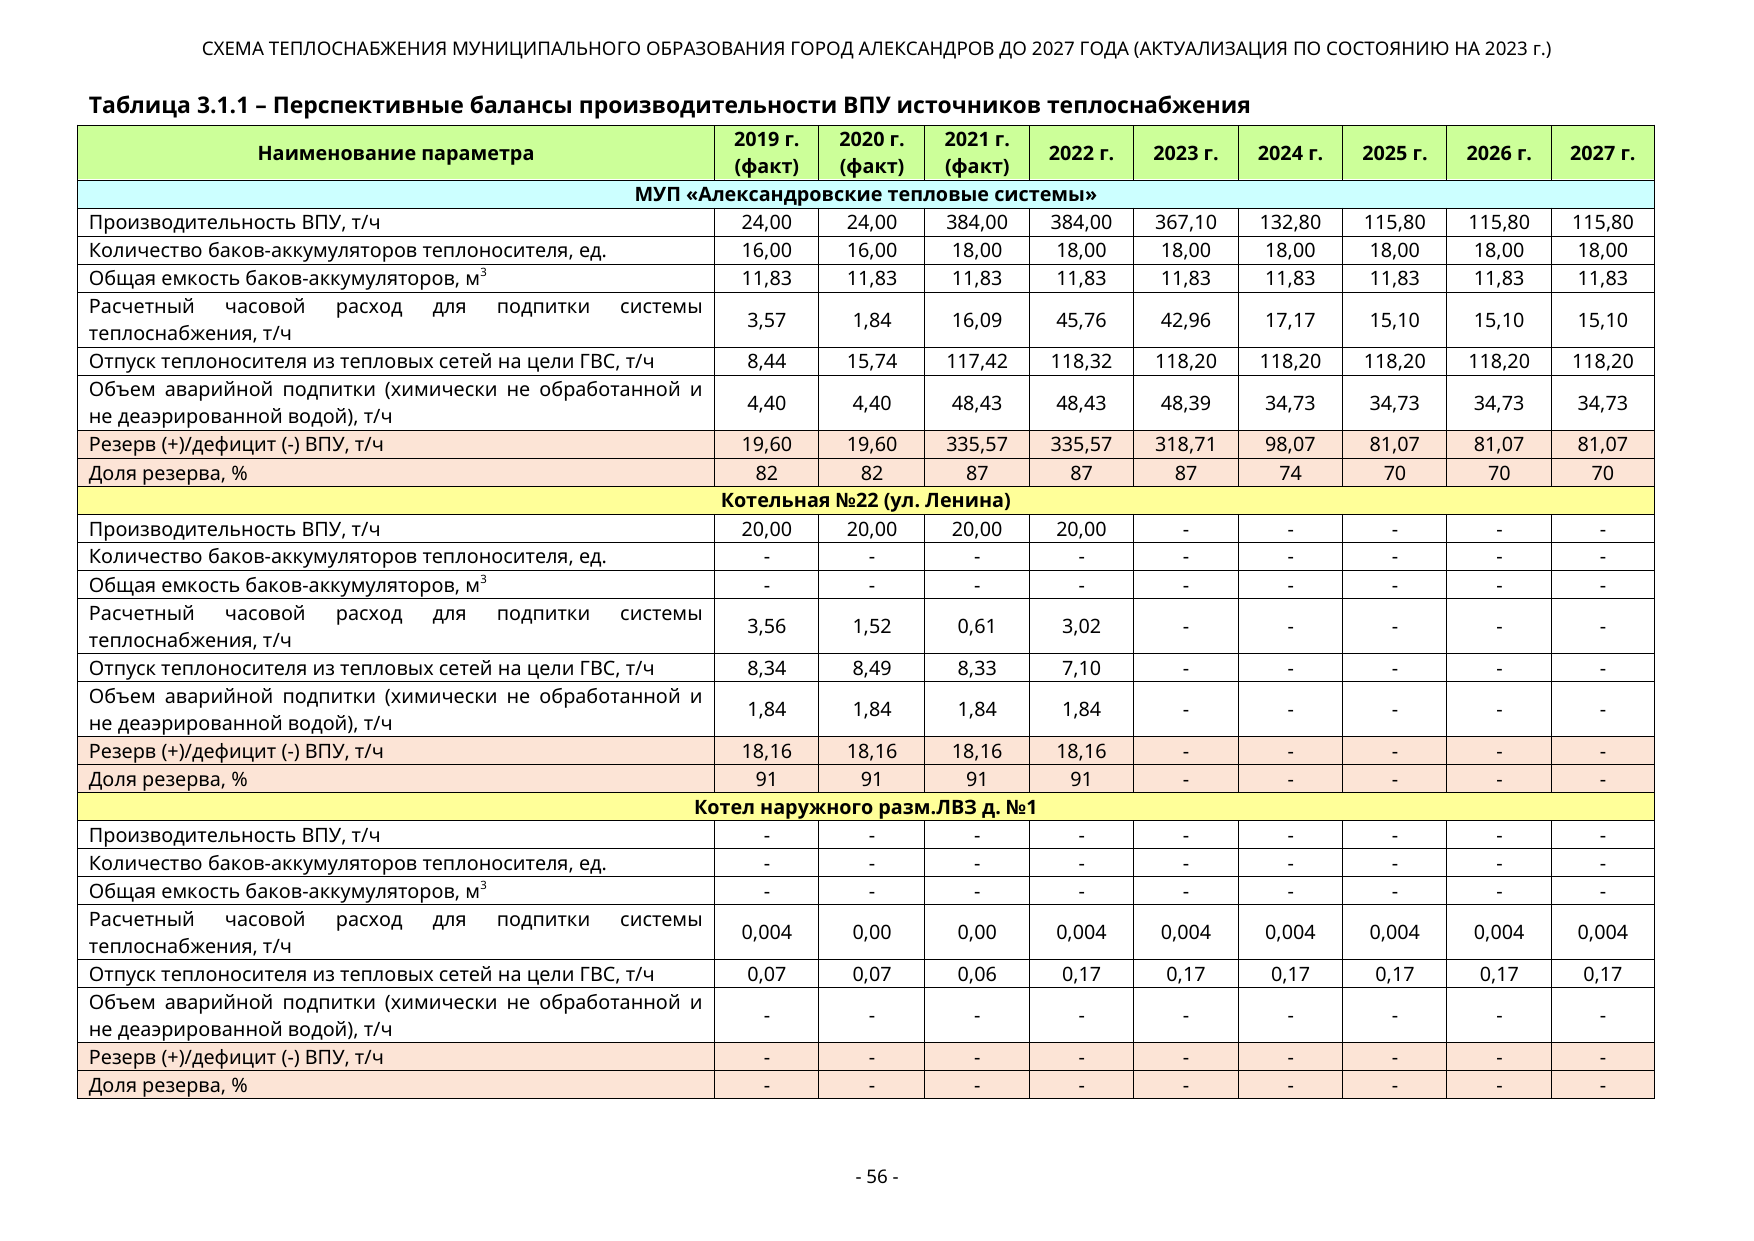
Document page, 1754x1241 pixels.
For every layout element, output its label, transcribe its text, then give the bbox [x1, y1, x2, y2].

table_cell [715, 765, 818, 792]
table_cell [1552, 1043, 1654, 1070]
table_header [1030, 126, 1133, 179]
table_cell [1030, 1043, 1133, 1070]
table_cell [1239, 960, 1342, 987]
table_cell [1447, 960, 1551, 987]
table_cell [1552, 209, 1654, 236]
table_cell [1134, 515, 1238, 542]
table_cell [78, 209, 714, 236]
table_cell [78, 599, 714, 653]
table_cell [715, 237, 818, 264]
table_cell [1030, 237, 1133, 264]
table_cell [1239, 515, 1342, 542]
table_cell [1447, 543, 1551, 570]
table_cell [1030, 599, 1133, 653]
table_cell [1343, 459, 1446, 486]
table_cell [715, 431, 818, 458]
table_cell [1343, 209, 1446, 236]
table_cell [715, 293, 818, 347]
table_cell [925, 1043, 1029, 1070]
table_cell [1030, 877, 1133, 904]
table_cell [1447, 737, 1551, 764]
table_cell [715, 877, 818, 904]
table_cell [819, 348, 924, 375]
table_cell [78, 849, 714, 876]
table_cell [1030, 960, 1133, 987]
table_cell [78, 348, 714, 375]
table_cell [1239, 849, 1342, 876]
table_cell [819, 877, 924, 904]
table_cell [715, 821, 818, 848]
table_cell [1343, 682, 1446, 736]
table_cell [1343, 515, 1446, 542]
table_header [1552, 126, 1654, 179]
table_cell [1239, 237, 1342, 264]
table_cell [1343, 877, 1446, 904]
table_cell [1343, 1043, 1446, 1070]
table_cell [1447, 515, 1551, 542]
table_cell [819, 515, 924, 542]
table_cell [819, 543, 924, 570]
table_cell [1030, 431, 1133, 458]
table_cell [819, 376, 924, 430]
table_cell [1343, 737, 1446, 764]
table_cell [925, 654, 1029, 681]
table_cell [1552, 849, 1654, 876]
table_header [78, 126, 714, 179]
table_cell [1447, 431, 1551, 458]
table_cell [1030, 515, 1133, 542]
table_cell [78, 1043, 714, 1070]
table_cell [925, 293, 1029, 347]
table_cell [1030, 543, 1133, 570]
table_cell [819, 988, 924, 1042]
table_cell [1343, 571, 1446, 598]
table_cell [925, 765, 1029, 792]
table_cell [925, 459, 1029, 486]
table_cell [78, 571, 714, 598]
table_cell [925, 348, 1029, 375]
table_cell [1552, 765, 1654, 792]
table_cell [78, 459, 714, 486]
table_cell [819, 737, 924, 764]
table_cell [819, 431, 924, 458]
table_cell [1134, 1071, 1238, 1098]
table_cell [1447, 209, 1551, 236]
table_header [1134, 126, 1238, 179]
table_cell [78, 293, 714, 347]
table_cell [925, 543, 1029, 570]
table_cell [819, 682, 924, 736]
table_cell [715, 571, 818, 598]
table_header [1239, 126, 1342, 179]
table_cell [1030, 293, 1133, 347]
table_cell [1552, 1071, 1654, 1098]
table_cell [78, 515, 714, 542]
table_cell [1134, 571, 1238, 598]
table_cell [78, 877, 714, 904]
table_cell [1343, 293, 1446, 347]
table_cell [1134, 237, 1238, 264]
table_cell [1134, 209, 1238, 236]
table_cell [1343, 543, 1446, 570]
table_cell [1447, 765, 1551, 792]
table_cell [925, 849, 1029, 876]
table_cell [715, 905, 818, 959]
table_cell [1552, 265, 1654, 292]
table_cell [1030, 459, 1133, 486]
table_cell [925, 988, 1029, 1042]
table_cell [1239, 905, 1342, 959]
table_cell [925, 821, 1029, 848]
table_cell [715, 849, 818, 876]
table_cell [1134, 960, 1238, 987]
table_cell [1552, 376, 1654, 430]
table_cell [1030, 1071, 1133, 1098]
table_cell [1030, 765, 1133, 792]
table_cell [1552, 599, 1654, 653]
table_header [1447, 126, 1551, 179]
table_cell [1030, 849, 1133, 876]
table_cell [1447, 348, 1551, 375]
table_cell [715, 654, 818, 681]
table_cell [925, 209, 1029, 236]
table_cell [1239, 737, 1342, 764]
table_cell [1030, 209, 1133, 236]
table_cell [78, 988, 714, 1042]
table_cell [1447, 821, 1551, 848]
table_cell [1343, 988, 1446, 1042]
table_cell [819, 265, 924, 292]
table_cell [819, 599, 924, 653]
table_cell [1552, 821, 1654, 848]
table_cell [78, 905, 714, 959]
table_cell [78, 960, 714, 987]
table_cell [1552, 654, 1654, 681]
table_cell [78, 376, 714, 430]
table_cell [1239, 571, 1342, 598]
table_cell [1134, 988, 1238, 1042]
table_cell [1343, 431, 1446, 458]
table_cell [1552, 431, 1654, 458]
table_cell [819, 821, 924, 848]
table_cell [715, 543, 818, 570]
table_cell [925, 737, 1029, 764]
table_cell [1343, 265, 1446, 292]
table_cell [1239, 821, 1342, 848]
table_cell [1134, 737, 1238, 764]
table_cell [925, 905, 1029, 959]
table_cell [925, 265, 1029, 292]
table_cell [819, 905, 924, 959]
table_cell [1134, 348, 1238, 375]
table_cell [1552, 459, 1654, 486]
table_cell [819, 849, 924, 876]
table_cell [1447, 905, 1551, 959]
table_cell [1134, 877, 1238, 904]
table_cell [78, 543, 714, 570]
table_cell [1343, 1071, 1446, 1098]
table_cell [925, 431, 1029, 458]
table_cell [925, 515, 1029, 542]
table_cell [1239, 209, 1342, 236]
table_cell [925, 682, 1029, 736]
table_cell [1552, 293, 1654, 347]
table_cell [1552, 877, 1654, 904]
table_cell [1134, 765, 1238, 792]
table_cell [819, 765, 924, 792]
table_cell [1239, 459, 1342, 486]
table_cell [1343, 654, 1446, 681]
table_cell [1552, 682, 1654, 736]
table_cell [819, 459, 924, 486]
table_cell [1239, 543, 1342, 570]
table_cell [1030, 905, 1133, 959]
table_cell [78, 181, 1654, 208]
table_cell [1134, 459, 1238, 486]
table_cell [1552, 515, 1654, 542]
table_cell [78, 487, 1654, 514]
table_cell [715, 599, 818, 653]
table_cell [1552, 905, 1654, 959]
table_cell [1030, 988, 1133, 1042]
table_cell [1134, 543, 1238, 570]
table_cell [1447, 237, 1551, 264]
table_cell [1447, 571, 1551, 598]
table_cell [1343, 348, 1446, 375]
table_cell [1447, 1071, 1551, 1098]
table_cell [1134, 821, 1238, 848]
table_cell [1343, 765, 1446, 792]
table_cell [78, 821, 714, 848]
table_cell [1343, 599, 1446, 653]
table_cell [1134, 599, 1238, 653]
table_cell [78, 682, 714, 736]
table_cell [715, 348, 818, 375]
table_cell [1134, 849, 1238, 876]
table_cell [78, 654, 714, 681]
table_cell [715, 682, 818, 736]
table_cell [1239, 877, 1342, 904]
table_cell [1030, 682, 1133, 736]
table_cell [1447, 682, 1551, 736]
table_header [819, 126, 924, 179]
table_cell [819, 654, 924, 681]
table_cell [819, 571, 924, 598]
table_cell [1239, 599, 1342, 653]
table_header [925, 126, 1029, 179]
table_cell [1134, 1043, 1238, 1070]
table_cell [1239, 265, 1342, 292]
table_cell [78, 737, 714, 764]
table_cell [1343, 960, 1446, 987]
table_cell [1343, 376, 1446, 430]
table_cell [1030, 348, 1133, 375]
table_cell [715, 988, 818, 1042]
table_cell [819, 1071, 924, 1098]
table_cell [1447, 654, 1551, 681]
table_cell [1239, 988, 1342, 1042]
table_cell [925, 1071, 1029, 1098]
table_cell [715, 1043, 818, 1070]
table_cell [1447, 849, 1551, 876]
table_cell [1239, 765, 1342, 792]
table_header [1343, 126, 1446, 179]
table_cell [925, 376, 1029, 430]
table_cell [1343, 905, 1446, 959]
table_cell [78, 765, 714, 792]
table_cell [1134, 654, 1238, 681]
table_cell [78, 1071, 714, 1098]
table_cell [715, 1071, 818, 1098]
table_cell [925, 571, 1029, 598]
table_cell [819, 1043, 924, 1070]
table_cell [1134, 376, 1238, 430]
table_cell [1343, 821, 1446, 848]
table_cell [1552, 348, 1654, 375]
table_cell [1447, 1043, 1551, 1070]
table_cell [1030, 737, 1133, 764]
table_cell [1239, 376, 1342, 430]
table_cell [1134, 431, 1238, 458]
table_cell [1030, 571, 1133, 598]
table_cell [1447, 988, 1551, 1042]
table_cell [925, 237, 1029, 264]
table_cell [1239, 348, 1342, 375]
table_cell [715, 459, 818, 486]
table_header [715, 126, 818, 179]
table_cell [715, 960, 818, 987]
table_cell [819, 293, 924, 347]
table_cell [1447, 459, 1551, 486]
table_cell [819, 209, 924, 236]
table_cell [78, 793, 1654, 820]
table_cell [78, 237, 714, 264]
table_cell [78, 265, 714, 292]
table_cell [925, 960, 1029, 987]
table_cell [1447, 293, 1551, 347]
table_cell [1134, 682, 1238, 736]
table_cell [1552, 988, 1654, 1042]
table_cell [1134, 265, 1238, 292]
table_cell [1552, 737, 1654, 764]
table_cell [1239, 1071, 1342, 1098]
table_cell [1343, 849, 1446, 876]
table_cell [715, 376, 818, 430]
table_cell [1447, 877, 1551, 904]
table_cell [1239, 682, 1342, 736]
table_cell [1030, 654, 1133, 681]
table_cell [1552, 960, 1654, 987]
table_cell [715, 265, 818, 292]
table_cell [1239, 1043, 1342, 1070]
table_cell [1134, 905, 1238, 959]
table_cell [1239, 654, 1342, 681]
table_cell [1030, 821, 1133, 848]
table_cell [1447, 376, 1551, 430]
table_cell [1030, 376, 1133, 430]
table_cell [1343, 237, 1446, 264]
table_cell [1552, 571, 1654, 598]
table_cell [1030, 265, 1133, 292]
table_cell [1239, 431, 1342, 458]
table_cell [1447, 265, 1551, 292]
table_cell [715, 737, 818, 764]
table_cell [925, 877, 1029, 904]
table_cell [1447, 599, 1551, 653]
text Таблица 3.1.1 – Перспективные балансы производительности ВПУ источников теплоснабжения [89, 89, 1665, 120]
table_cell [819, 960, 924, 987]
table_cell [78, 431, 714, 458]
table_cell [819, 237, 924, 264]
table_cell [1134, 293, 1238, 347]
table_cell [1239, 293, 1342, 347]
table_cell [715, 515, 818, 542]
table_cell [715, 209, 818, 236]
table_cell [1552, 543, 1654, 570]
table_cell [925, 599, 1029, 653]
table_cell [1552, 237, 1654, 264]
